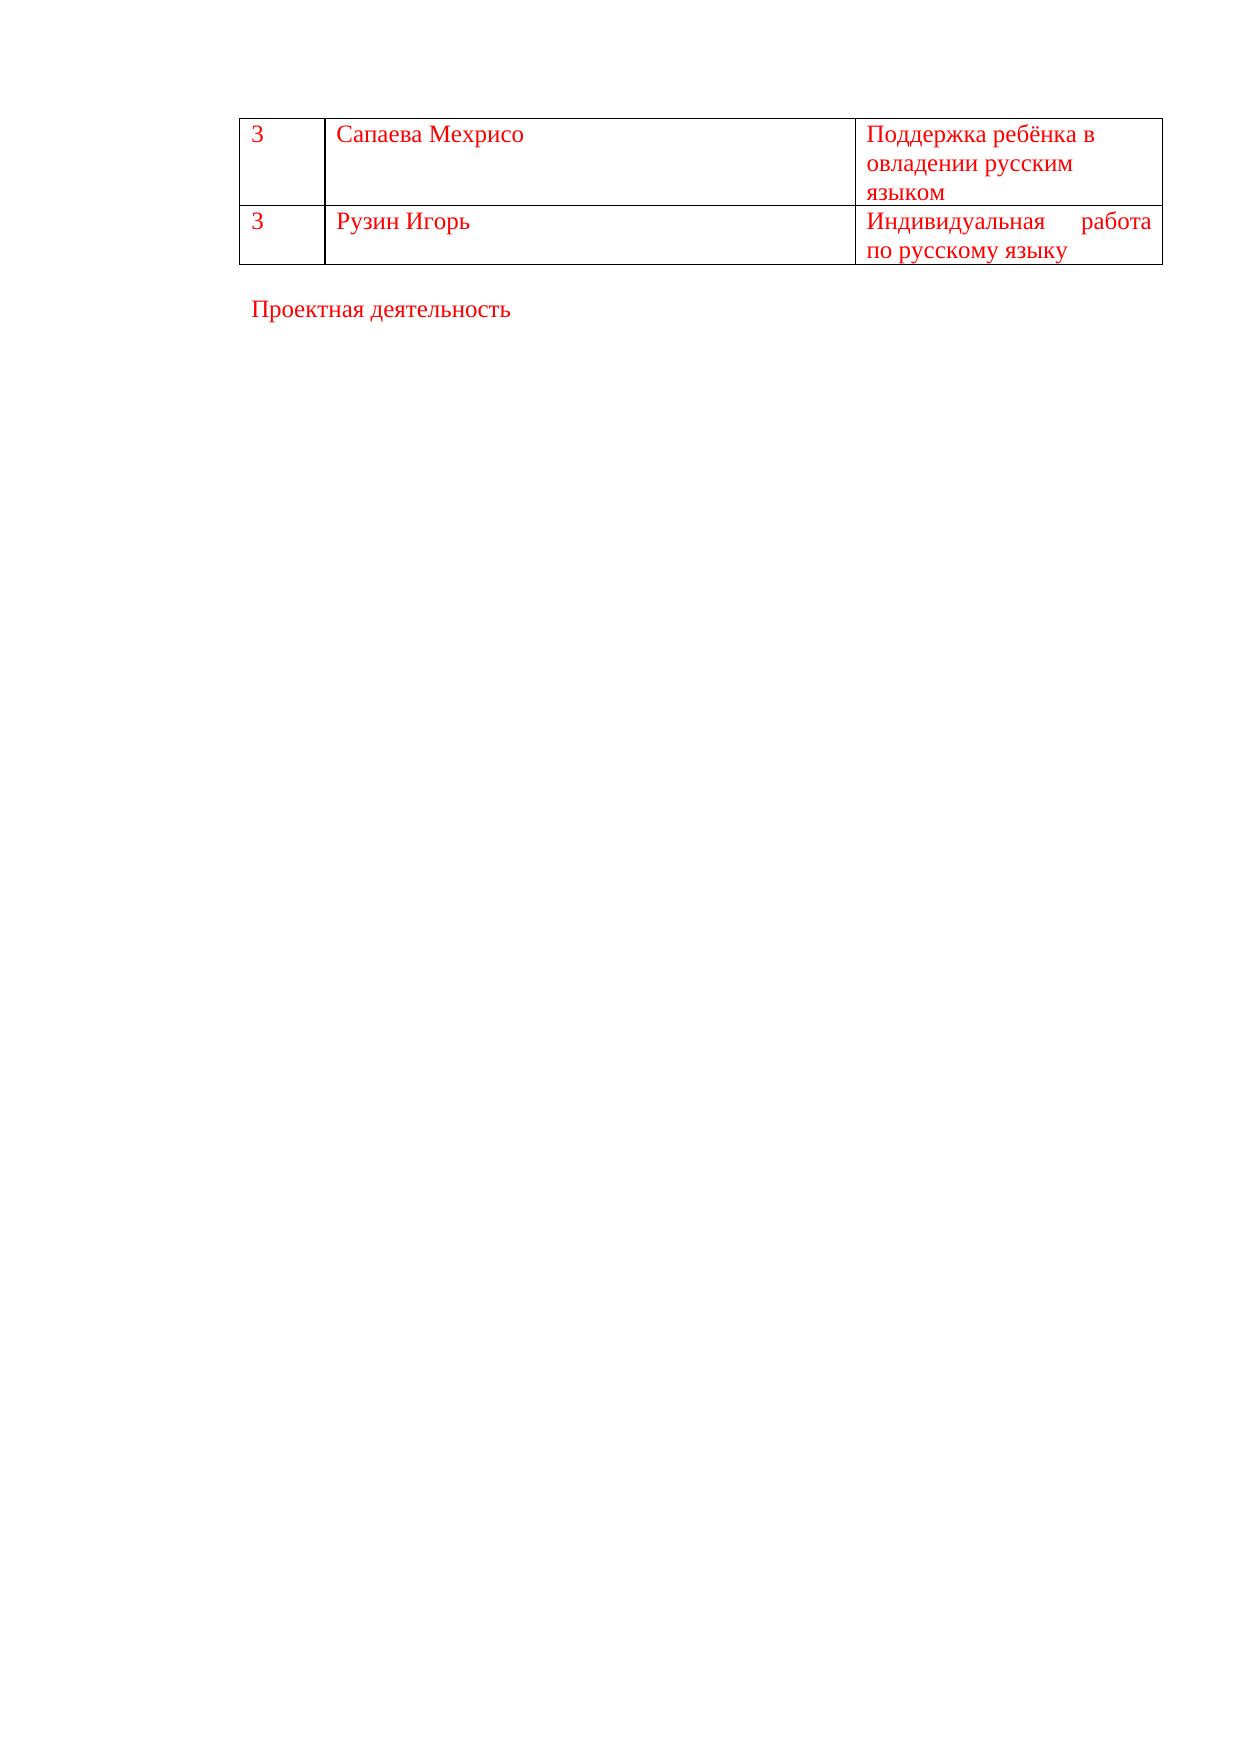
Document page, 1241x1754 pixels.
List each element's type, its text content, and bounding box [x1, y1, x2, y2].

table_cell Сапаева Мехрисо [326, 119, 855, 205]
table_cell 3 [240, 206, 324, 264]
table_cell Рузин Игорь [326, 206, 855, 264]
text Проектная деятельность [251, 294, 1152, 322]
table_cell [856, 119, 1162, 205]
table_cell 3 [240, 119, 324, 205]
table_cell Индивидуальная работа по русскому языку [856, 206, 1162, 264]
